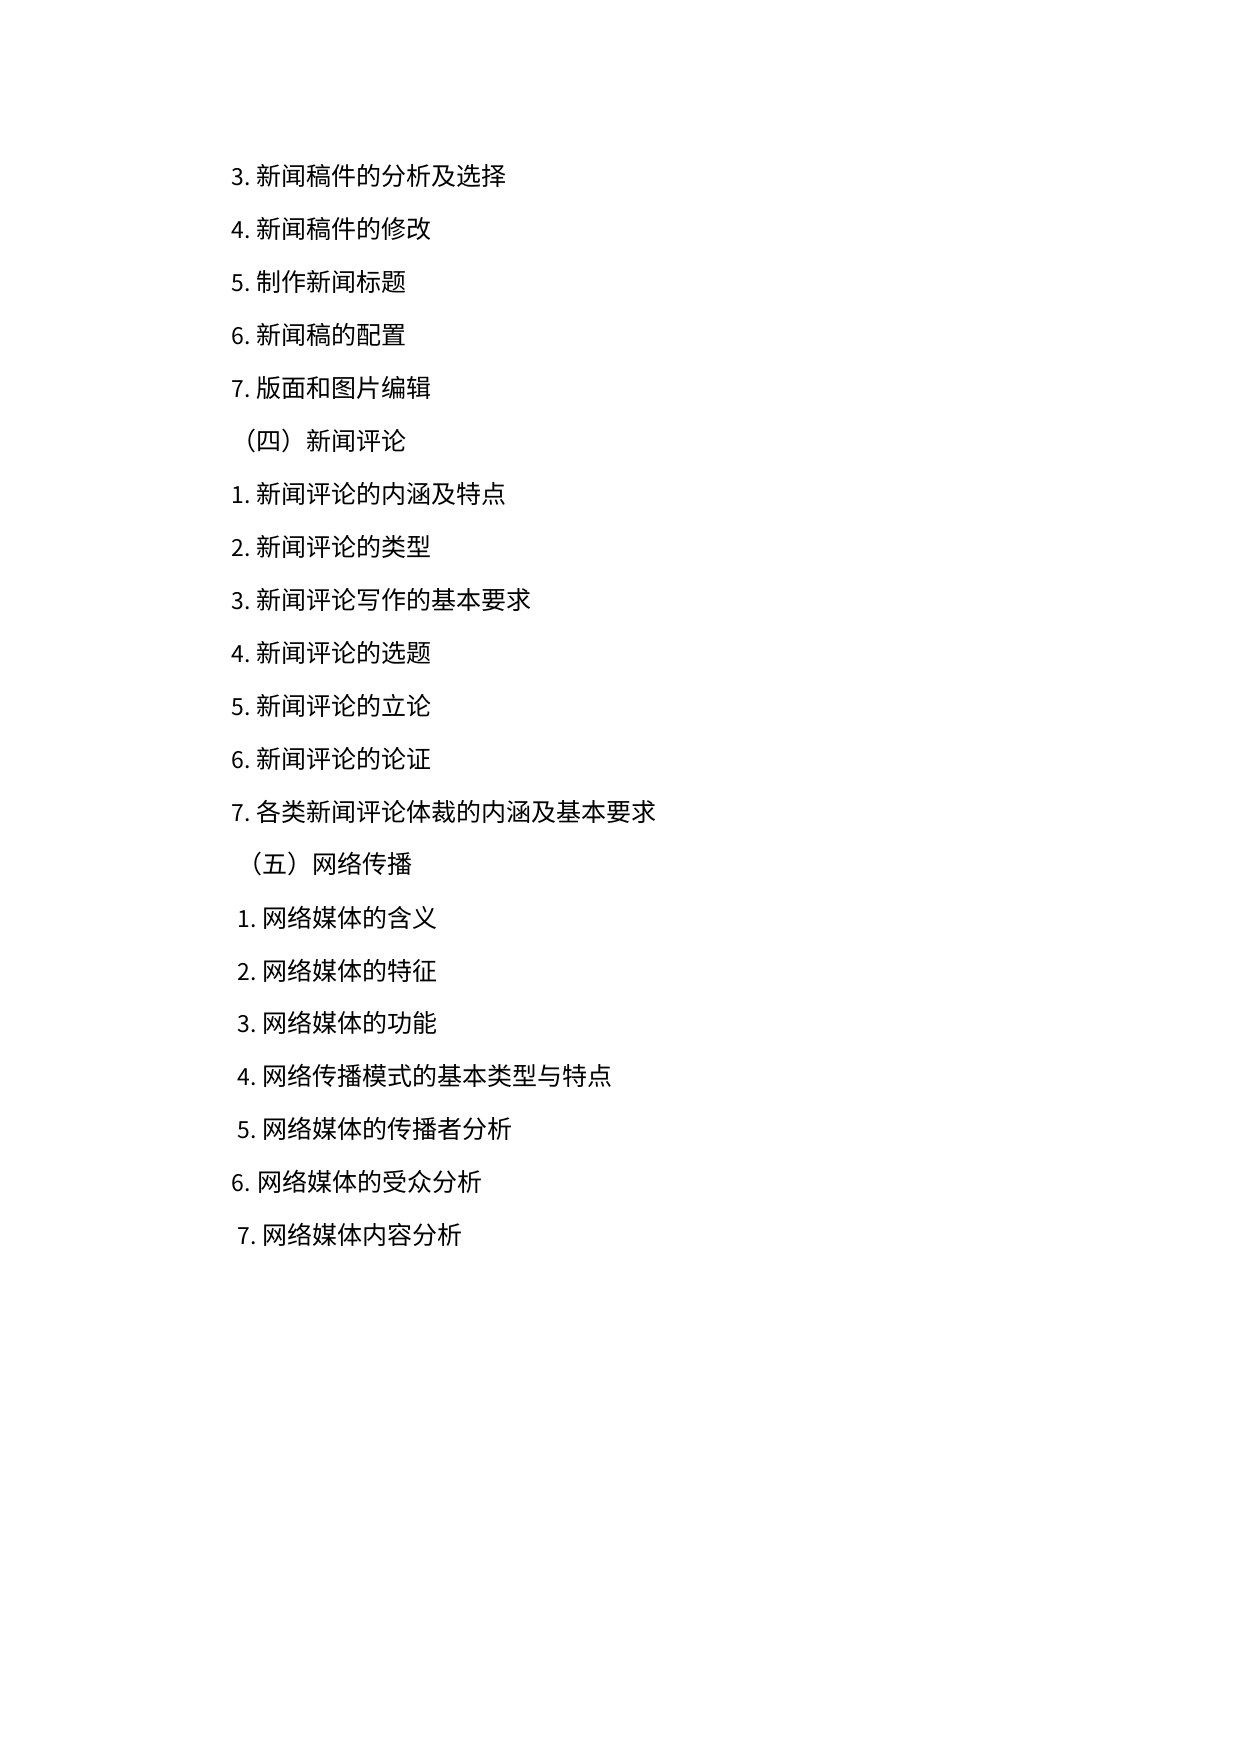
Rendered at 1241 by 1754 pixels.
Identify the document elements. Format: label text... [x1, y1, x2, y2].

list 新闻评论的立论 [231, 686, 1065, 722]
list 新闻评论写作的基本要求 [231, 580, 1065, 616]
list 网络媒体内容分析 [237, 1216, 1065, 1252]
list 版面和图片编辑 [231, 368, 1065, 404]
list 制作新闻标题 [231, 262, 1065, 299]
list 新闻评论的选题 [231, 633, 1065, 669]
list 新闻稿的配置 [231, 315, 1065, 352]
text （四）新闻评论 [231, 421, 1065, 457]
list 新闻稿件的分析及选择 [231, 156, 1065, 193]
list 新闻评论的论证 [231, 739, 1065, 775]
list 新闻稿件的修改 [231, 209, 1065, 246]
list 网络媒体的传播者分析 [237, 1110, 1065, 1146]
list 各类新闻评论体裁的内涵及基本要求 [231, 792, 1065, 828]
list 网络媒体的含义 [237, 898, 1065, 934]
list 新闻评论的类型 [231, 527, 1065, 563]
text （五）网络传播 [237, 845, 1065, 881]
list 新闻评论的内涵及特点 [231, 474, 1065, 511]
list 网络媒体的受众分析 [232, 1163, 1065, 1199]
list 网络传播模式的基本类型与特点 [237, 1057, 1065, 1093]
list 网络媒体的特征 [237, 951, 1065, 987]
list 网络媒体的功能 [237, 1004, 1065, 1040]
